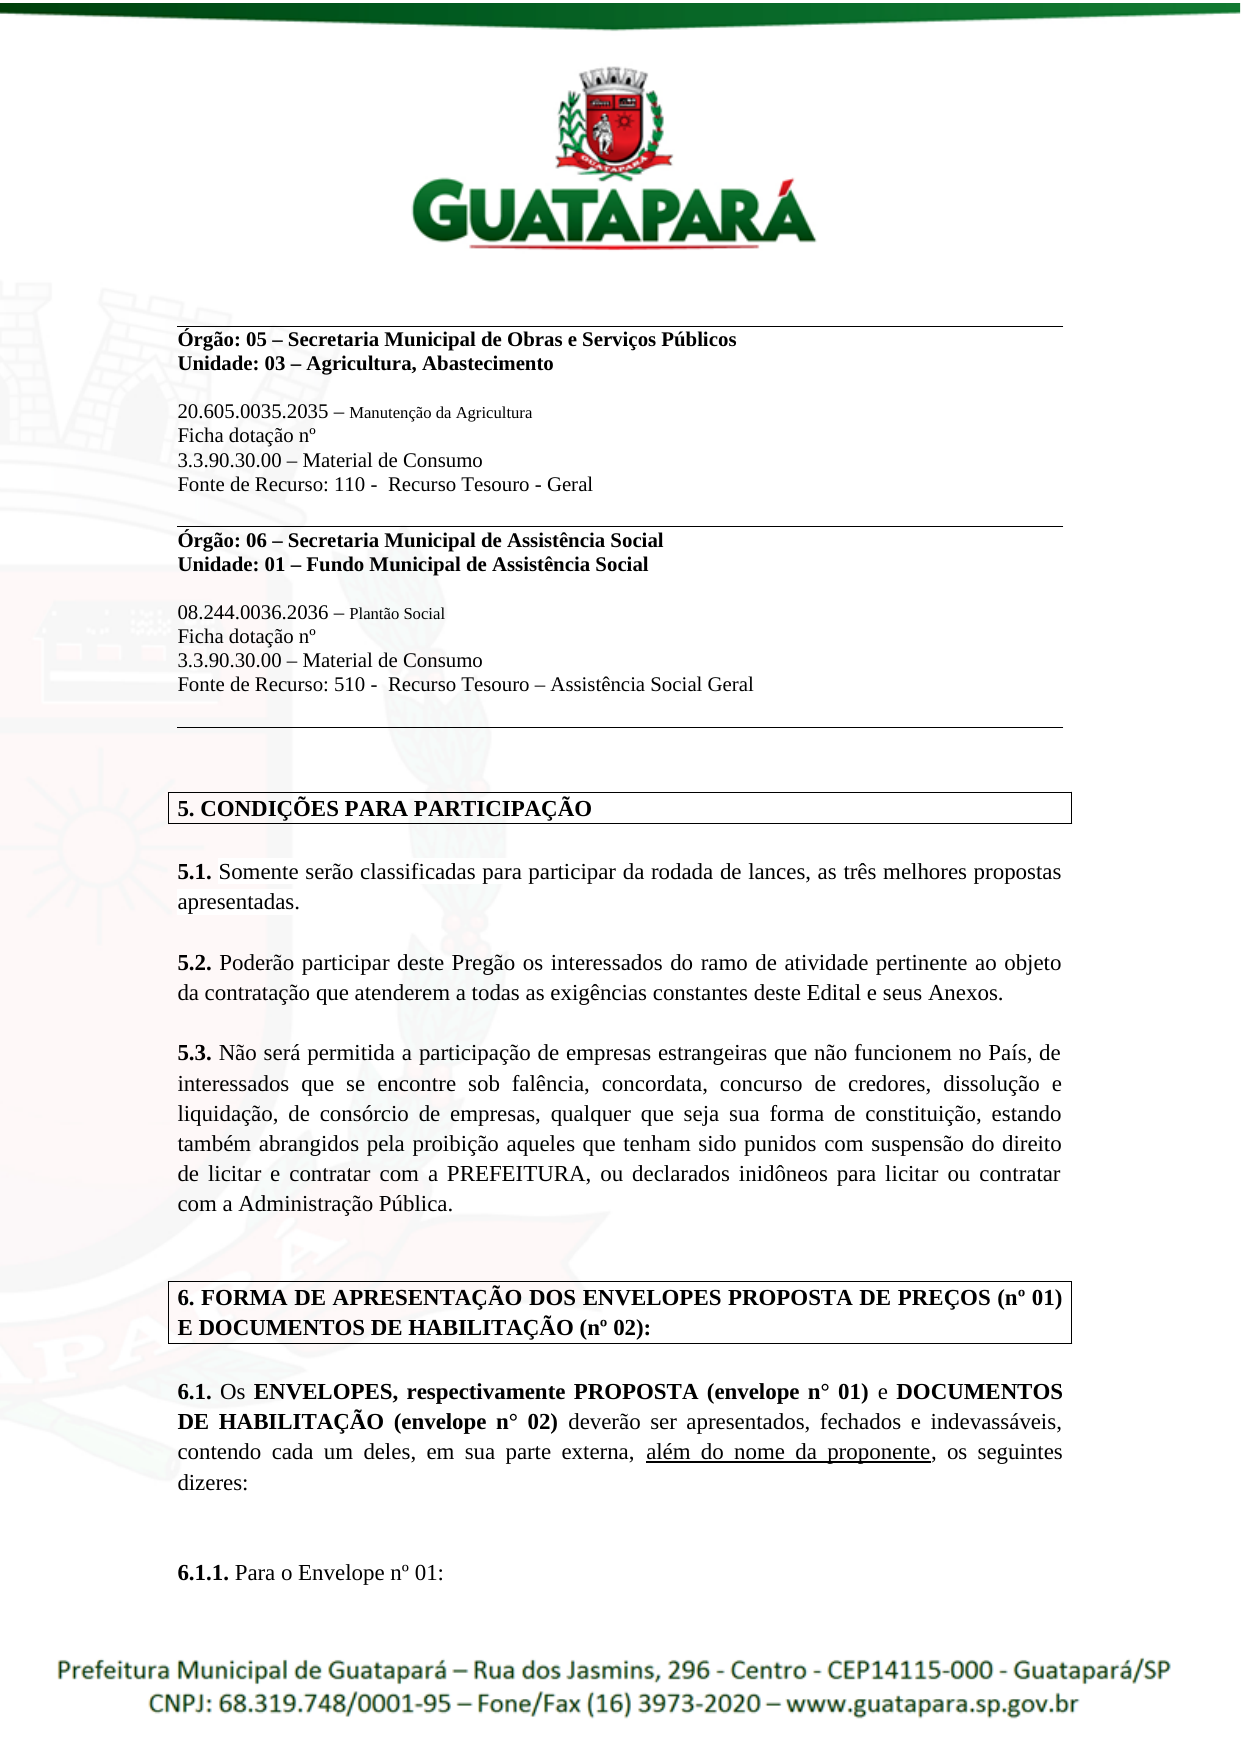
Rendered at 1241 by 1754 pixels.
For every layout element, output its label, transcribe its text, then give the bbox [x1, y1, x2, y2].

text Órgão: 05 – Secretaria Municipal de Obras e Serviços Públicos [177, 327, 1063, 351]
text Ficha dotação nº [177, 423, 1063, 447]
text 5.1. Somente serão classificadas para participar da rodada de lances, as três melhores propostas apresentadas. [177, 858, 1063, 915]
text 5.2. Poderão participar deste Pregão os interessados do ramo de atividade pertinente ao objeto da contratação que atenderem a todas as exigências constantes deste Edital e seus Anexos. [177, 949, 1063, 1005]
text 6.1. Os ENVELOPES, respectivamente PROPOSTA (envelope n° 01) e DOCUMENTOS DE HABILITAÇÃO (envelope n° 02) deverão ser apresentados, fechados e indevassáveis, contendo cada um deles, em sua parte externa, além do nome da proponente, os seguintes dizeres: [177, 1378, 1063, 1495]
text 20.605.0035.2035 – Manutenção da Agricultura [177, 399, 1063, 423]
text 5. CONDIÇÕES PARA PARTICIPAÇÃO [169, 793, 1071, 823]
text 08.244.0036.2036 – Plantão Social [177, 600, 1063, 624]
text Unidade: 01 – Fundo Municipal de Assistência Social [177, 552, 1063, 576]
text 3.3.90.30.00 – Material de Consumo [177, 648, 1063, 672]
text Unidade: 03 – Agricultura, Abastecimento [177, 351, 1063, 375]
text 6.1.1. Para o Envelope nº 01: [177, 1559, 1063, 1586]
text Fonte de Recurso: 110 - Recurso Tesouro - Geral [177, 472, 1063, 496]
text Fonte de Recurso: 510 - Recurso Tesouro – Assistência Social Geral [177, 672, 1063, 696]
text Ficha dotação nº [177, 624, 1063, 648]
picture [0, 3, 1241, 1754]
text Órgão: 06 – Secretaria Municipal de Assistência Social [177, 527, 1063, 552]
text 3.3.90.30.00 – Material de Consumo [177, 447, 1063, 472]
text 5.3. Não será permitida a participação de empresas estrangeiras que não funcionem no País, de interessados que se encontre sob falência, concordata, concurso de credores, dissolução e liquidação, de consórcio de empresas, qualquer que seja sua forma de constituição, estando também abrangidos pela proibição aqueles que tenham sido punidos com suspensão do direito de licitar e contratar com a PREFEITURA, ou declarados inidôneos para licitar ou contratar com a Administração Pública. [177, 1039, 1063, 1217]
text 6. FORMA DE APRESENTAÇÃO DOS ENVELOPES PROPOSTA DE PREÇOS (nº 01) E DOCUMENTOS DE HABILITAÇÃO (nº 02): [169, 1282, 1071, 1343]
